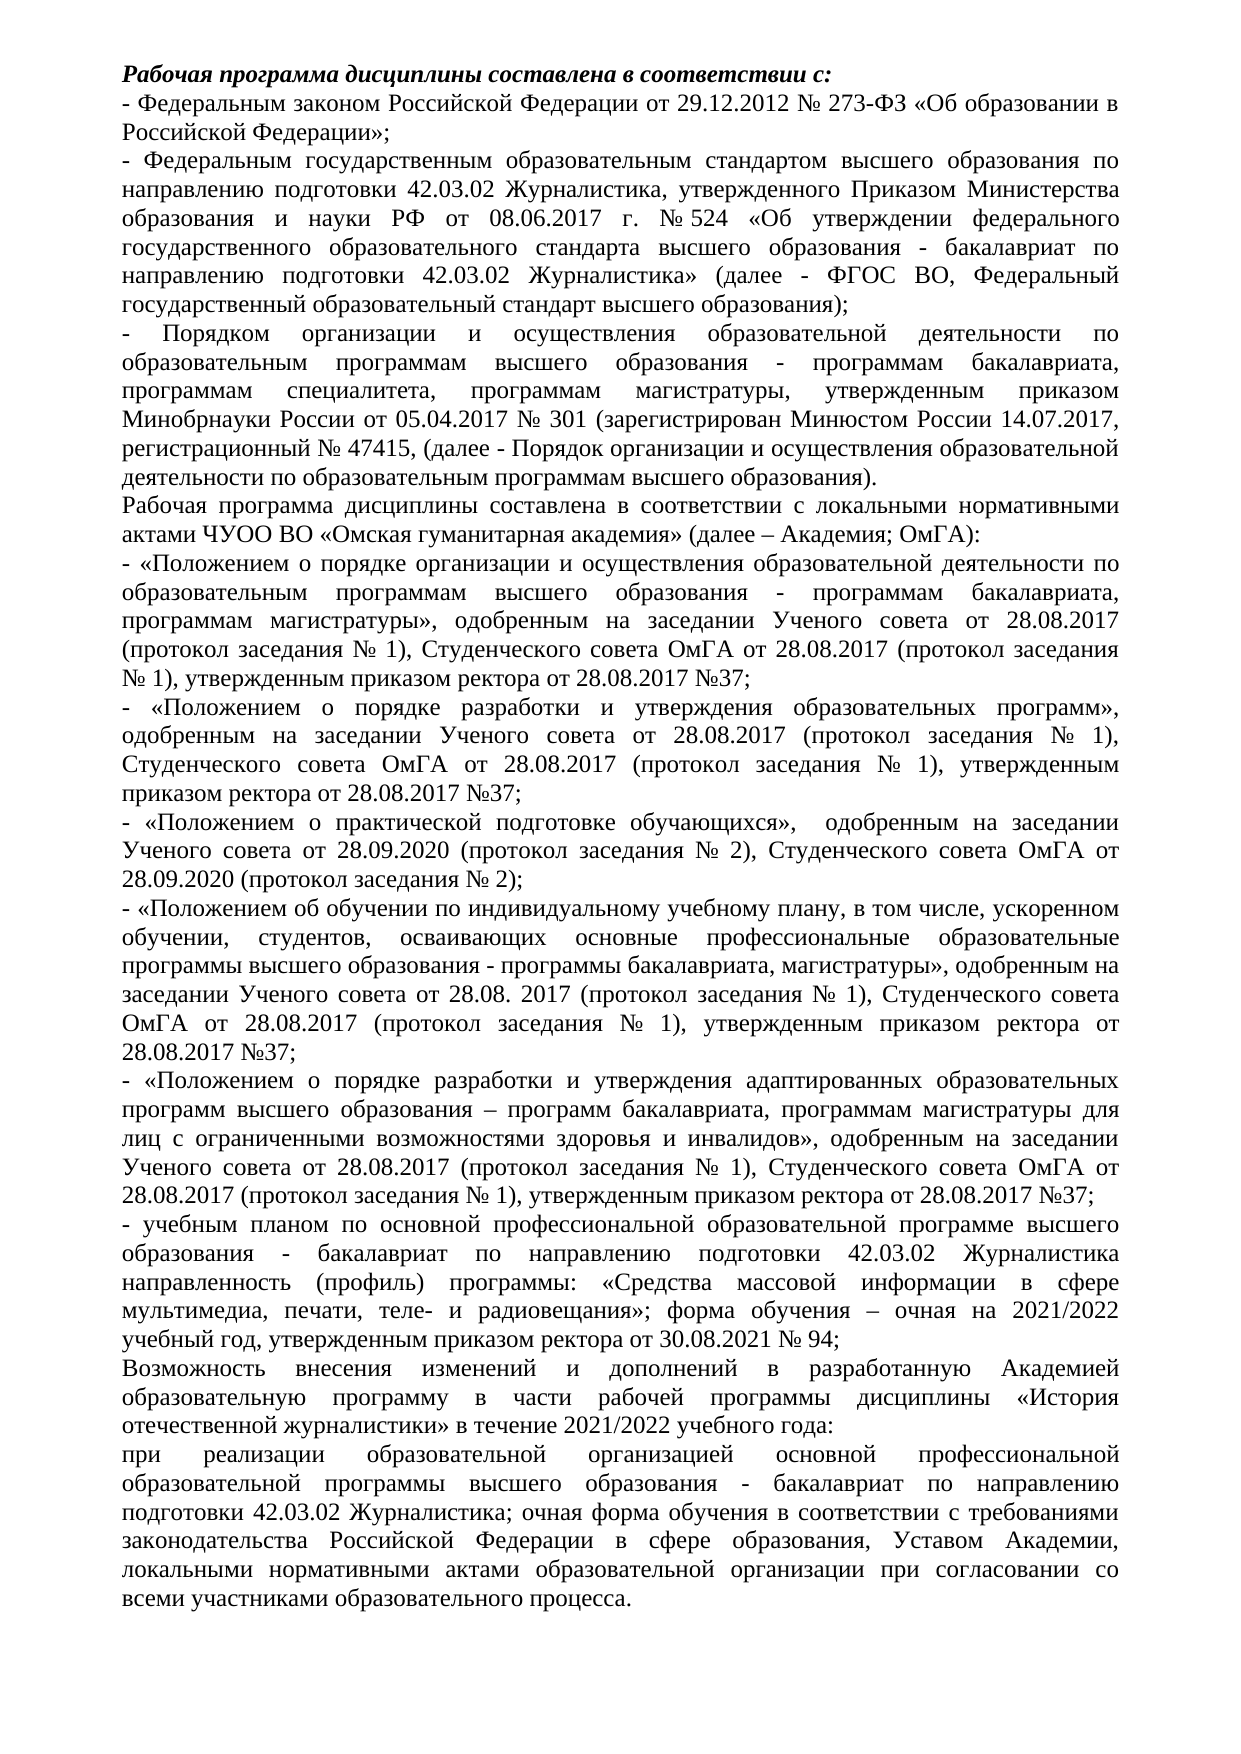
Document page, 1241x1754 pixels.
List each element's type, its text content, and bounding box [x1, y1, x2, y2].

table_cell - Федеральным законом Российской Федерации от 29.12.2012 № 273-ФЗ «Об образовании в Российской Федерации»; - Федеральным государственным образовательным стандартом высшего образования по направлению подготовки 42.03.02 Журналистика, утвержденного Приказом Министерства образования и науки РФ от 08.06.2017 г. № 524 «Об утверждении федерального государственного образовательного стандарта высшего образования - бакалавриат по направлению подготовки 42.03.02 Журналистика» (далее - ФГОС ВО, Федеральный государственный образовательный стандарт высшего образования); - Порядком организации и осуществления образовательной деятельности по образовательным программам высшего образования - программам бакалавриата, программам специалитета, программам магистратуры, утвержденным приказом Минобрнауки России от 05.04.2017 № 301 (зарегистрирован Минюстом России 14.07.2017, регистрационный № 47415, (далее - Порядок организации и осуществления образовательной деятельности по образовательным программам высшего образования). Рабочая программа дисциплины составлена в соответствии с локальными нормативными актами ЧУОО ВО «Омская гуманитарная академия» (далее – Академия; ОмГА): - «Положением о порядке организации и осуществления образовательной деятельности по образовательным программам высшего образования - программам бакалавриата, программам магистратуры», одобренным на заседании Ученого совета от 28.08.2017 (протокол заседания № 1), Студенческого совета ОмГА от 28.08.2017 (протокол заседания № 1), утвержденным приказом ректора от 28.08.2017 №37; - «Положением о порядке разработки и утверждения образовательных программ», одобренным на заседании Ученого совета от 28.08.2017 (протокол заседания № 1), Студенческого совета ОмГА от 28.08.2017 (протокол заседания № 1), утвержденным приказом ректора от 28.08.2017 №37; - «Положением о практической подготовке обучающихся», одобренным на заседании Ученого совета от 28.09.2020 (протокол заседания № 2), Студенческого совета ОмГА от 28.09.2020 (протокол заседания № 2); - «Положением об обучении по индивидуальному учебному плану, в том числе, ускоренном обучении, студентов, осваивающих основные профессиональные образовательные программы высшего образования - программы бакалавриата, магистратуры», одобренным на заседании Ученого совета от 28.08. 2017 (протокол заседания № 1), Студенческого совета ОмГА от 28.08.2017 (протокол заседания № 1), утвержденным приказом ректора от 28.08.2017 №37; - «Положением о порядке разработки и утверждения адаптированных образовательных программ высшего образования – программ бакалавриата, программам магистратуры для лиц с ограниченными возможностями здоровья и инвалидов», одобренным на заседании Ученого совета от 28.08.2017 (протокол заседания № 1), Студенческого совета ОмГА от 28.08.2017 (протокол заседания № 1), утвержденным приказом ректора от 28.08.2017 №37; - учебным планом по основной профессиональной образовательной программе высшего образования - бакалавриат по направлению подготовки 42.03.02 Журналистика направленность (профиль) программы: «Средства массовой информации в сфере мультимедиа, печати, теле- и радиовещания»; форма обучения – очная на 2021/2022 учебный год, утвержденным приказом ректора от 30.08.2021 № 94; Возможность внесения изменений и дополнений в разработанную Академией образовательную программу в части рабочей программы дисциплины «История отечественной журналистики» в течение 2021/2022 учебного года: при реализации образовательной организацией основной профессиональной образовательной программы высшего образования - бакалавриат по направлению подготовки 42.03.02 Журналистика; очная форма обучения в соответствии с требованиями законодательства Российской Федерации в сфере образования, Уставом Академии, локальными нормативными актами образовательной организации при согласовании со всеми участниками образовательного процесса. [118, 88, 1124, 1662]
table_header Рабочая программа дисциплины составлена в соответствии с: [118, 59, 1124, 88]
